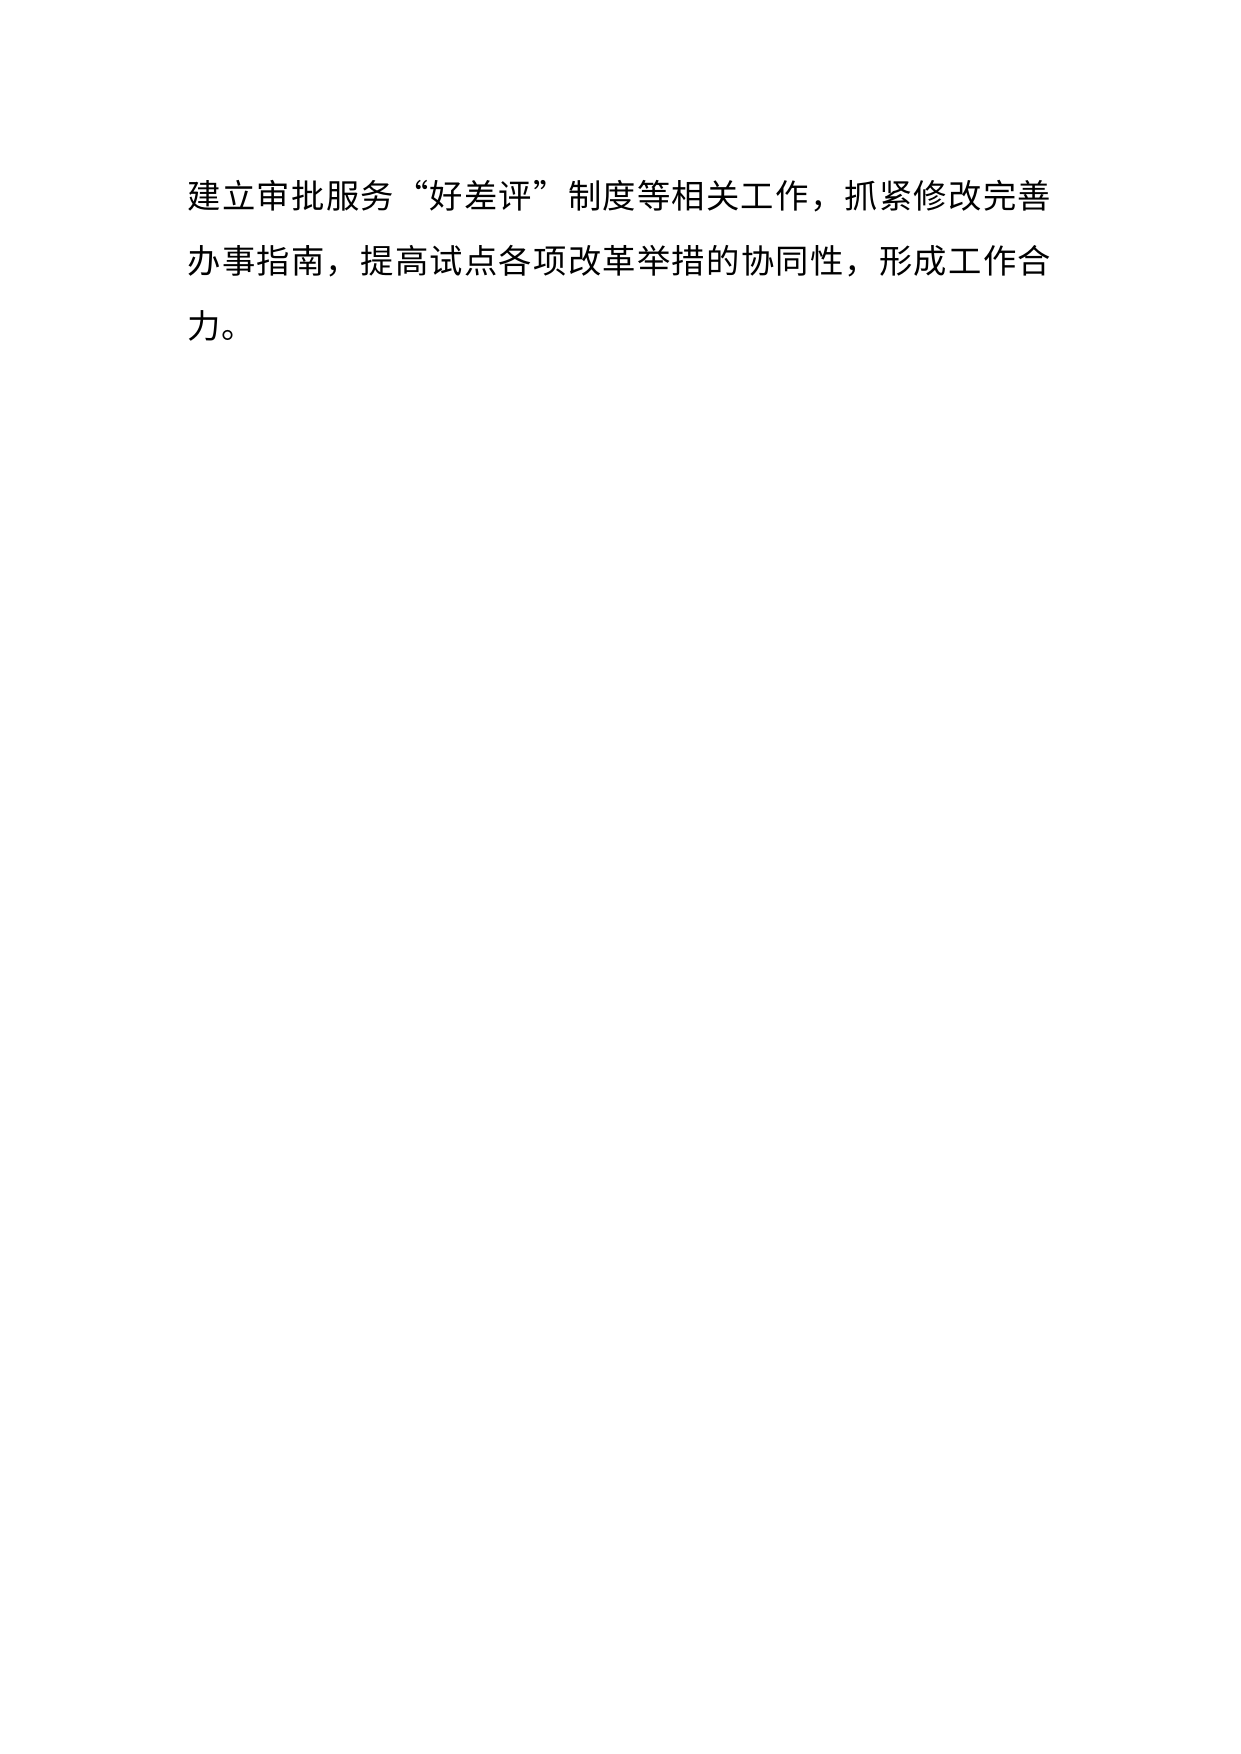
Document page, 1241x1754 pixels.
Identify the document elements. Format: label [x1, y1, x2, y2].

text [187, 162, 1053, 357]
